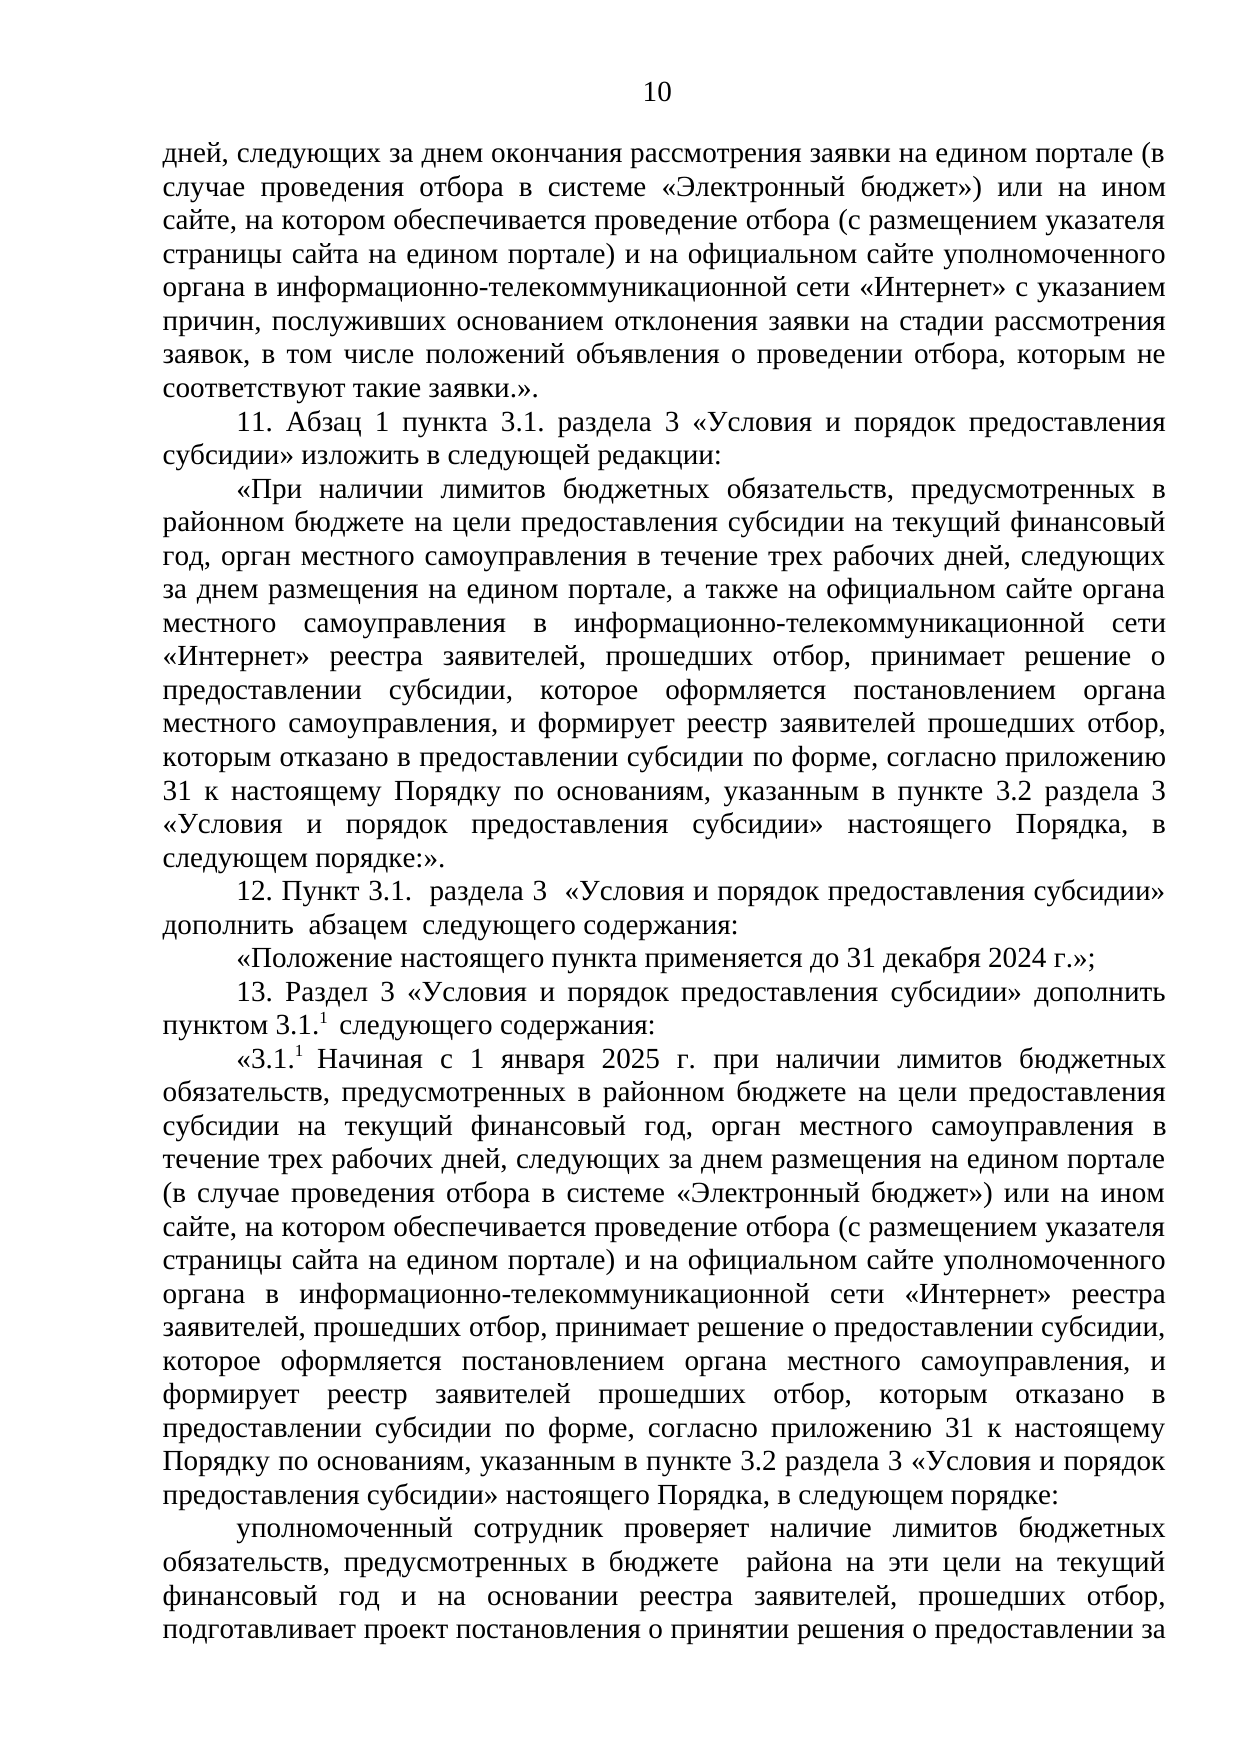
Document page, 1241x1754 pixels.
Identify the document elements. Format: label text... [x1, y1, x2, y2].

text «При наличии лимитов бюджетных обязательств, предусмотренных в районном бюджете на цели предоставления субсидии на текущий финансовый год, орган местного самоуправления в течение трех рабочих дней, следующих за днем размещения на едином портале, а также на официальном сайте органа местного самоуправления в информационно-телекоммуникационной сети «Интернет» реестра заявителей, прошедших отбор, принимает решение о предоставлении субсидии, которое оформляется постановлением органа местного самоуправления, и формирует реестр заявителей прошедших отбор, которым отказано в предоставлении субсидии по форме, согласно приложению 31 к настоящему Порядку по основаниям, указанным в пункте 3.2 раздела 3 «Условия и порядок предоставления субсидии» настоящего Порядка, в следующем порядке:». [162, 471, 1166, 873]
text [162, 1511, 1166, 1645]
text «Положение настоящего пункта применяется до 31 декабря 2024 г.»; [162, 940, 1166, 974]
text «3.1.1 Начиная с 1 января 2025 г. при наличии лимитов бюджетных обязательств, предусмотренных в районном бюджете на цели предоставления субсидии на текущий финансовый год, орган местного самоуправления в течение трех рабочих дней, следующих за днем размещения на едином портале (в случае проведения отбора в системе «Электронный бюджет») или на ином сайте, на котором обеспечивается проведение отбора (с размещением указателя страницы сайта на едином портале) и на официальном сайте уполномоченного органа в информационно-телекоммуникационной сети «Интернет» реестра заявителей, прошедших отбор, принимает решение о предоставлении субсидии, которое оформляется постановлением органа местного самоуправления, и формирует реестр заявителей прошедших отбор, которым отказано в предоставлении субсидии по форме, согласно приложению 31 к настоящему Порядку по основаниям, указанным в пункте 3.2 раздела 3 «Условия и порядок предоставления субсидии» настоящего Порядка, в следующем порядке: [162, 1041, 1166, 1511]
text 11. Абзац 1 пункта 3.1. раздела 3 «Условия и порядок предоставления субсидии» изложить в следующей редакции: [162, 404, 1166, 471]
text 12. Пункт 3.1. раздела 3 «Условия и порядок предоставления субсидии» дополнить абзацем следующего содержания: [162, 873, 1166, 940]
text 13. Раздел 3 «Условия и порядок предоставления субсидии» дополнить пунктом 3.1.1 следующего содержания: [162, 974, 1166, 1041]
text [162, 135, 1166, 404]
